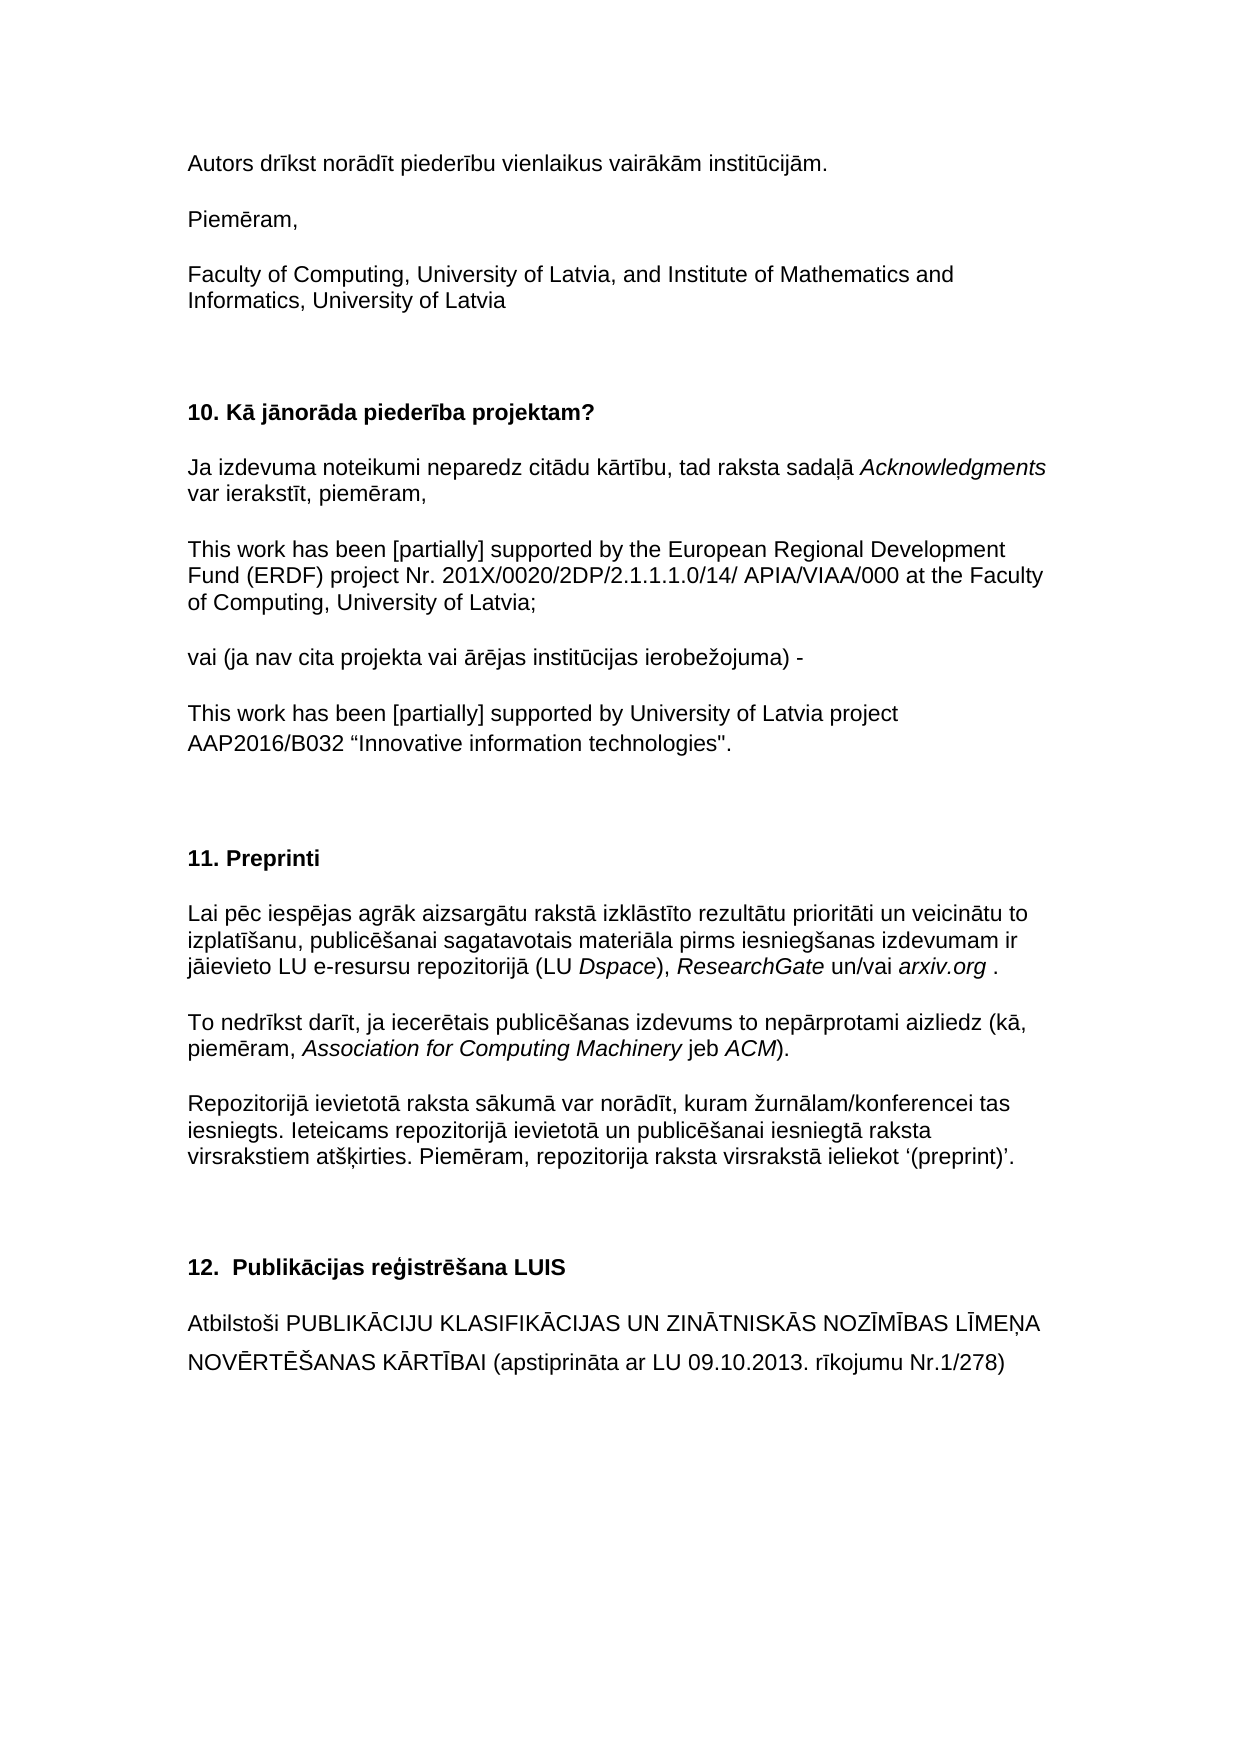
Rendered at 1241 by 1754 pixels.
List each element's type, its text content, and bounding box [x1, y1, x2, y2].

text To nedrīkst darīt, ja iecerētais publicēšanas izdevums to nepārprotami aizliedz (kā, piemēram, Association for Computing Machinery jeb ACM). [187, 1008, 1053, 1061]
text 10. Kā jānorāda piederība projektam? [187, 398, 1053, 425]
text Atbilstoši PUBLIKĀCIJU KLASIFIKĀCIJAS UN ZINĀTNISKĀS NOZĪMĪBAS LĪMEŅA NOVĒRTĒŠANAS KĀRTĪBAI (apstiprināta ar LU 09.10.2013. rīkojumu Nr.1/278) [187, 1309, 1053, 1375]
text This work has been [partially] supported by the European Regional Development Fund (ERDF) project Nr. 201X/0020/2DP/2.1.1.1.0/14/ APIA/VIAA/000 at the Faculty of Computing, University of Latvia; [187, 536, 1053, 615]
text Piemēram, [187, 206, 1053, 232]
text Autors drīkst norādīt piederību vienlaikus vairākām institūcijām. [187, 150, 1053, 176]
text Ja izdevuma noteikumi neparedz citādu kārtību, tad raksta sadaļā Acknowledgments var ierakstīt, piemēram, [187, 454, 1053, 507]
text Lai pēc iespējas agrāk aizsargātu rakstā izklāstīto rezultātu prioritāti un veicinātu to izplatīšanu, publicēšanai sagatavotais materiāla pirms iesniegšanas izdevumam ir jāievieto LU e-resursu repozitorijā (LU Dspace), ResearchGate un/vai arxiv.org . [187, 900, 1053, 979]
text 11. Preprinti [187, 845, 1053, 871]
text Repozitorijā ievietotā raksta sākumā var norādīt, kuram žurnālam/konferencei tas iesniegts. Ieteicams repozitorijā ievietotā un publicēšanai iesniegtā raksta virsrakstiem atšķirties. Piemēram, repozitorija raksta virsrakstā ieliekot ‘(preprint)’. [187, 1090, 1053, 1169]
text This work has been [partially] supported by University of Latvia project AAP2016/B032 “Innovative information technologies". [187, 699, 1053, 756]
text 12. Publikācijas reģistrēšana LUIS [187, 1254, 1053, 1280]
text vai (ja nav cita projekta vai ārējas institūcijas ierobežojuma) - [187, 644, 1053, 670]
text Faculty of Computing, University of Latvia, and Institute of Mathematics and Informatics, University of Latvia [187, 261, 1053, 314]
